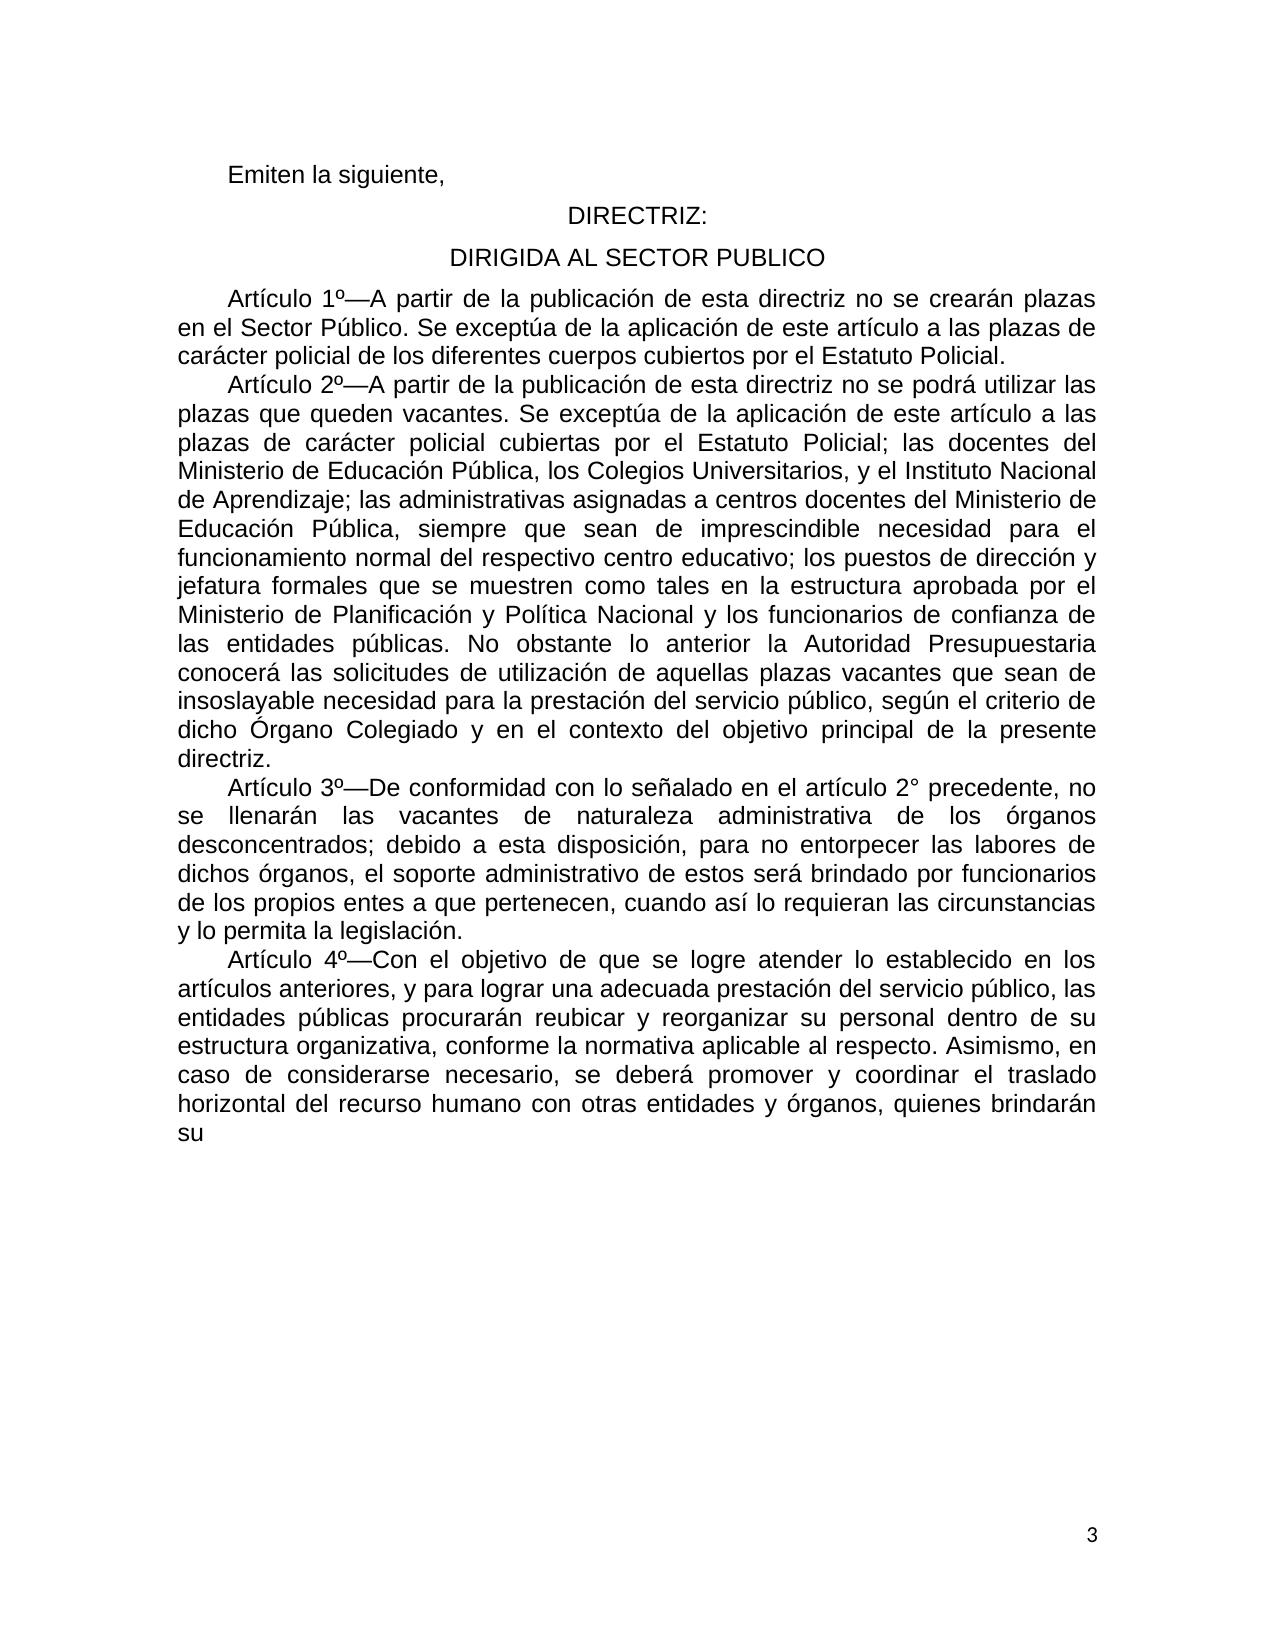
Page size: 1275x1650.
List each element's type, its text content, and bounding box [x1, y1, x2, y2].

text Artículo 3º—De conformidad con lo señalado en el artículo 2° precedente, no se llenarán las vacantes de naturaleza administrativa de los órganos desconcentrados; debido a esta disposición, para no entorpecer las labores de dichos órganos, el soporte administrativo de estos será brindado por funcionarios de los propios entes a que pertenecen, cuando así lo requieran las circunstancias y lo permita la legislación. [177, 773, 1098, 945]
text Emiten la siguiente, [177, 160, 1098, 189]
text Artículo 2º—A partir de la publicación de esta directriz no se podrá utilizar las plazas que queden vacantes. Se exceptúa de la aplicación de este artículo a las plazas de carácter policial cubiertas por el Estatuto Policial; las docentes del Ministerio de Educación Pública, los Colegios Universitarios, y el Instituto Nacional de Aprendizaje; las administrativas asignadas a centros docentes del Ministerio de Educación Pública, siempre que sean de imprescindible necesidad para el funcionamiento normal del respectivo centro educativo; los puestos de dirección y jefatura formales que se muestren como tales en la estructura aprobada por el Ministerio de Planificación y Política Nacional y los funcionarios de confianza de las entidades públicas. No obstante lo anterior la Autoridad Presupuestaria conocerá las solicitudes de utilización de aquellas plazas vacantes que sean de insoslayable necesidad para la prestación del servicio público, según el criterio de dicho Órgano Colegiado y en el contexto del objetivo principal de la presente directriz. [177, 370, 1098, 773]
text Artículo 4º—Con el objetivo de que se logre atender lo establecido en los artículos anteriores, y para lograr una adecuada prestación del servicio público, las entidades públicas procurarán reubicar y reorganizar su personal dentro de su estructura organizativa, conforme la normativa aplicable al respecto. Asimismo, en caso de considerarse necesario, se deberá promover y coordinar el traslado horizontal del recurso humano con otras entidades y órganos, quienes brindarán su [177, 945, 1098, 1146]
text DIRIGIDA AL SECTOR PUBLICO [177, 243, 1098, 271]
text Artículo 1º—A partir de la publicación de esta directriz no se crearán plazas en el Sector Público. Se exceptúa de la aplicación de este artículo a las plazas de carácter policial de los diferentes cuerpos cubiertos por el Estatuto Policial. [177, 284, 1098, 370]
text DIRECTRIZ: [177, 201, 1098, 230]
